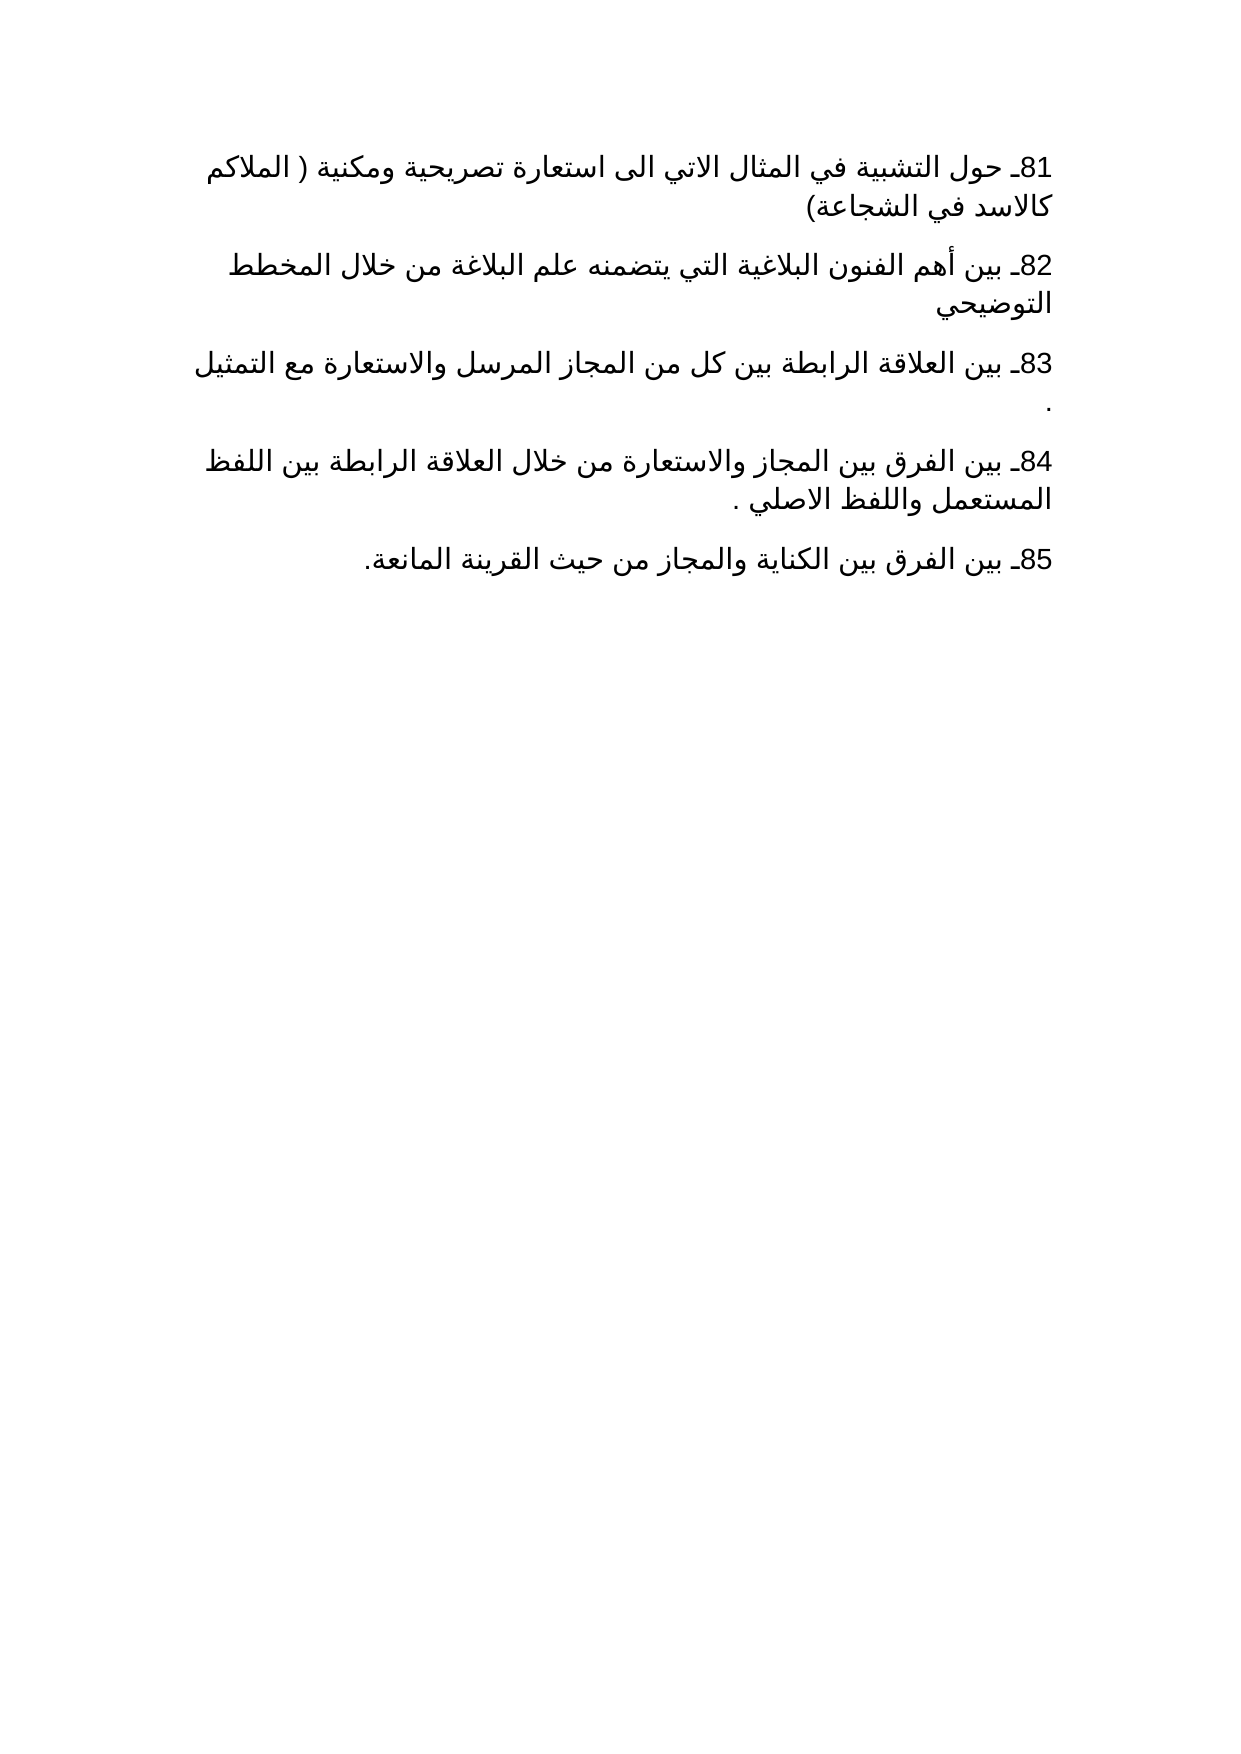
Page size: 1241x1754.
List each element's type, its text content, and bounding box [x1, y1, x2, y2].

text 83ـ بين العلاقة الرابطة بين كل من المجاز المرسل والاستعارة مع التمثيل . [187, 346, 1053, 418]
text 84ـ بين الفرق بين المجاز والاستعارة من خلال العلاقة الرابطة بين اللفظ المستعمل واللفظ الاصلي . [187, 444, 1053, 516]
text 82ـ بين أهم الفنون البلاغية التي يتضمنه علم البلاغة من خلال المخطط التوضيحي [187, 248, 1053, 320]
text 81ـ حول التشبية في المثال الاتي الى استعارة تصريحية ومكنية ( الملاكم كالاسد في الشجاعة) [187, 150, 1053, 222]
text 85ـ بين الفرق بين الكناية والمجاز من حيث القرينة المانعة. [187, 542, 1053, 575]
